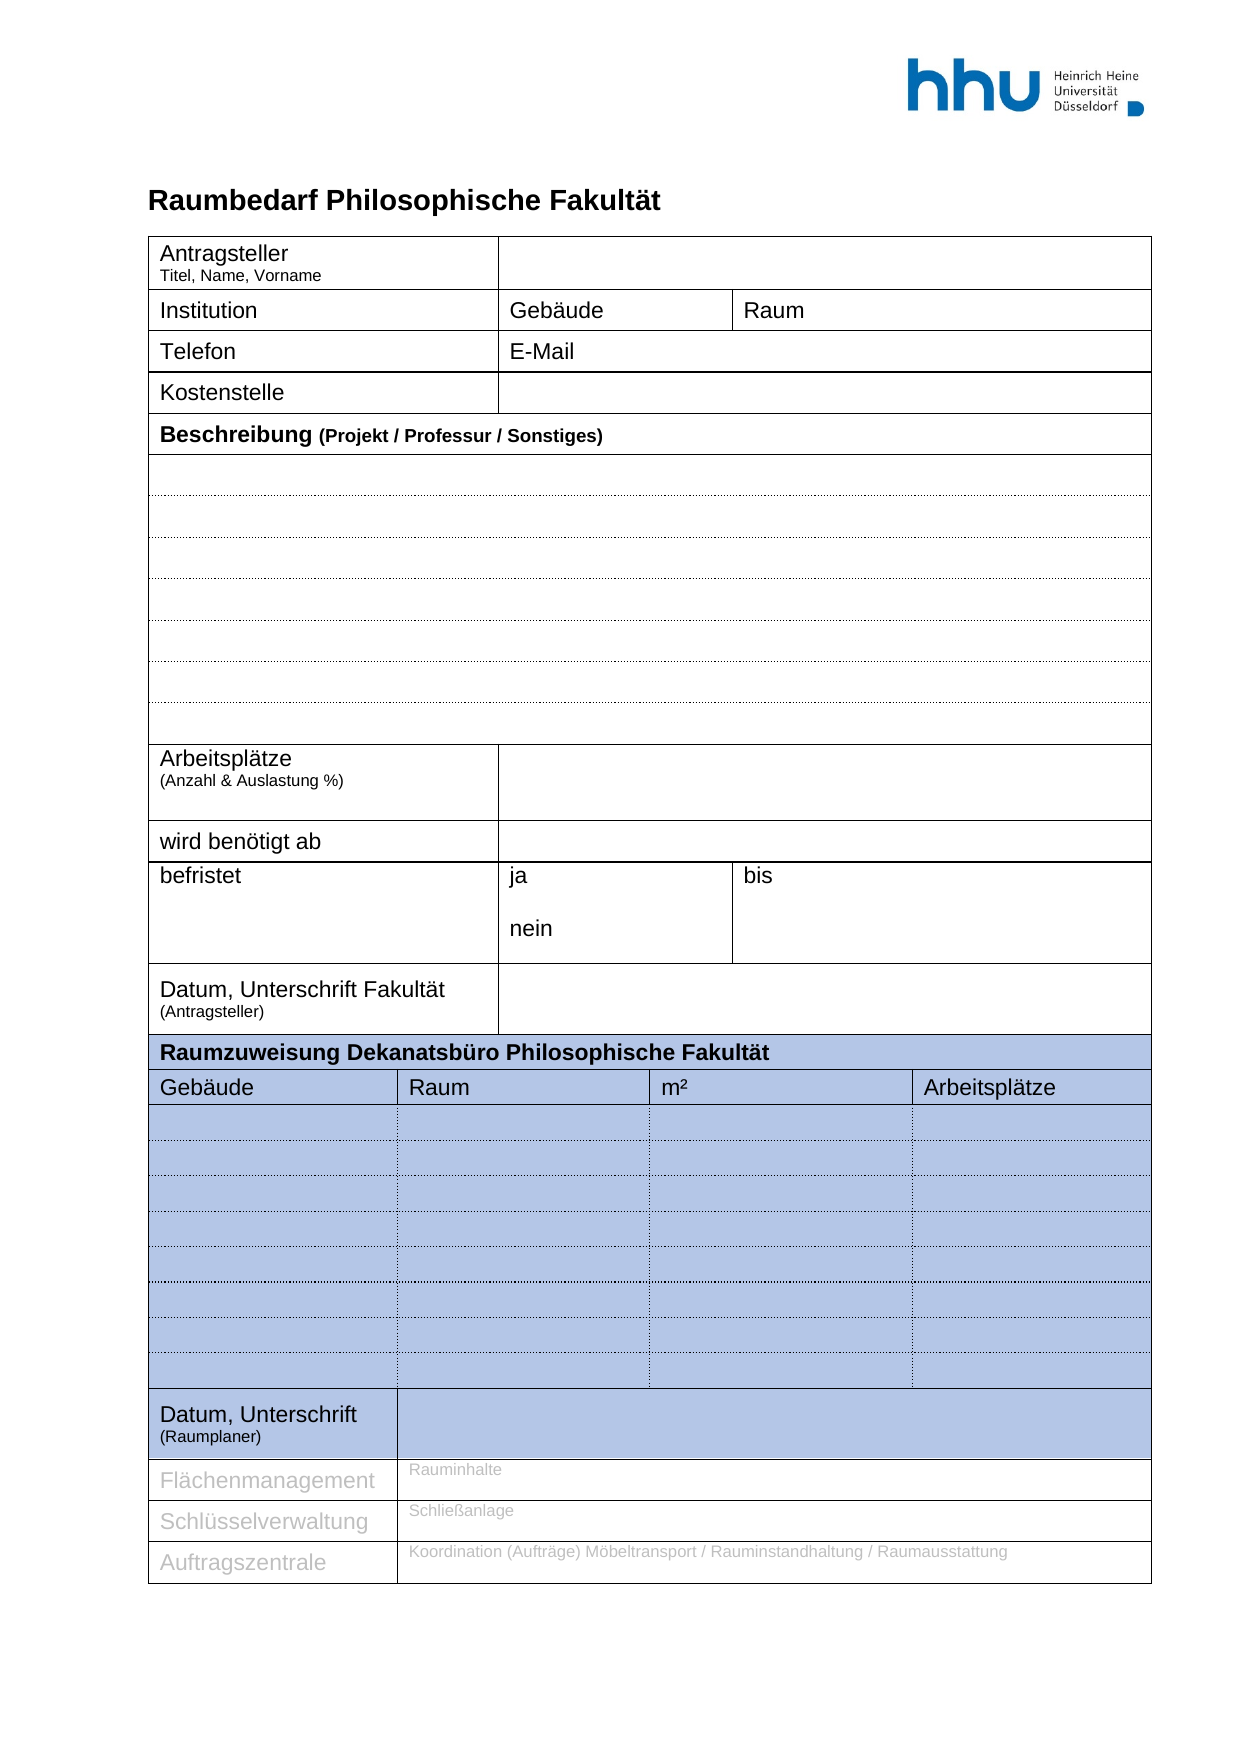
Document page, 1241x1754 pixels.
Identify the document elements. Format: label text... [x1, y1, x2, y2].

table_cell Arbeitsplätze [913, 1070, 1151, 1104]
table_cell [912, 1140, 1151, 1175]
table_cell [149, 1211, 397, 1246]
table_cell [397, 1140, 650, 1175]
table_header Antragsteller Titel, Name, Vorname [149, 237, 498, 289]
text Raumbedarf Philosophische Fakultät [148, 183, 1152, 216]
table_cell Raumzuweisung Dekanatsbüro Philosophische Fakultät [149, 1035, 1151, 1069]
table_cell [149, 537, 1151, 578]
table_cell [397, 1105, 650, 1140]
table_cell [912, 1352, 1151, 1388]
table_cell [499, 964, 1151, 1033]
table_cell [499, 821, 1151, 861]
table_cell [397, 1175, 650, 1211]
table_cell [650, 1317, 912, 1352]
table_cell [499, 373, 1151, 413]
table_cell [397, 1246, 650, 1281]
table_cell Datum, Unterschrift Fakultät (Antragsteller) [149, 964, 498, 1033]
table_cell [650, 1211, 912, 1246]
table_cell [912, 1211, 1151, 1246]
table_cell [149, 661, 1151, 702]
table_cell ja nein [499, 863, 732, 963]
table_cell Beschreibung (Projekt / Professur / Sonstiges) [149, 414, 1151, 454]
table_cell Schlüsselverwaltung [149, 1501, 397, 1541]
table_cell [149, 620, 1151, 661]
table_cell bis [733, 863, 1151, 963]
table_cell Auftragszentrale [149, 1542, 397, 1583]
table_cell [149, 1352, 397, 1388]
table_cell befristet [149, 863, 498, 963]
table_cell [650, 1246, 912, 1281]
table_cell [912, 1246, 1151, 1281]
table_cell [912, 1105, 1151, 1140]
table_cell [912, 1281, 1151, 1317]
table_cell Datum, Unterschrift (Raumplaner) [149, 1389, 397, 1458]
table_cell [149, 1281, 397, 1317]
table_cell [912, 1175, 1151, 1211]
table_cell [149, 495, 1151, 537]
table_cell Koordination (Aufträge) Möbeltransport / Rauminstandhaltung / Raumausstattung [398, 1542, 1151, 1583]
table_cell [650, 1140, 912, 1175]
table_cell [149, 578, 1151, 619]
table_cell Schließanlage [398, 1501, 1151, 1541]
table_cell E-Mail [499, 331, 1151, 371]
table_cell [650, 1105, 912, 1140]
table_cell Raum [733, 290, 1151, 330]
picture [895, 47, 1180, 130]
table_cell Institution [149, 290, 498, 330]
table_cell [499, 745, 1151, 820]
table_cell [650, 1281, 912, 1317]
table_cell [149, 1175, 397, 1211]
table_cell [650, 1175, 912, 1211]
table_cell wird benötigt ab [149, 821, 498, 861]
table_cell [912, 1317, 1151, 1352]
table_cell Gebäude [149, 1070, 397, 1104]
table_cell Rauminhalte [398, 1460, 1151, 1500]
table_cell [398, 1389, 1151, 1458]
table_cell [397, 1352, 650, 1388]
table_cell [149, 702, 1151, 743]
table_header [499, 237, 1151, 289]
table_cell [149, 1105, 397, 1140]
table_cell [397, 1317, 650, 1352]
table_cell [149, 1140, 397, 1175]
table_cell [650, 1352, 912, 1388]
table_cell m² [650, 1070, 912, 1104]
table_cell Gebäude [499, 290, 732, 330]
table_cell Arbeitsplätze (Anzahl & Auslastung %) [149, 745, 498, 820]
table_cell Raum [398, 1070, 649, 1104]
table_cell Flächenmanagement [149, 1460, 397, 1500]
table_cell [149, 455, 1151, 495]
table_cell [149, 1317, 397, 1352]
table_cell [149, 1246, 397, 1281]
table_cell [397, 1281, 650, 1317]
table_cell [397, 1211, 650, 1246]
table_cell Kostenstelle [149, 373, 498, 413]
table_cell Telefon [149, 331, 498, 371]
